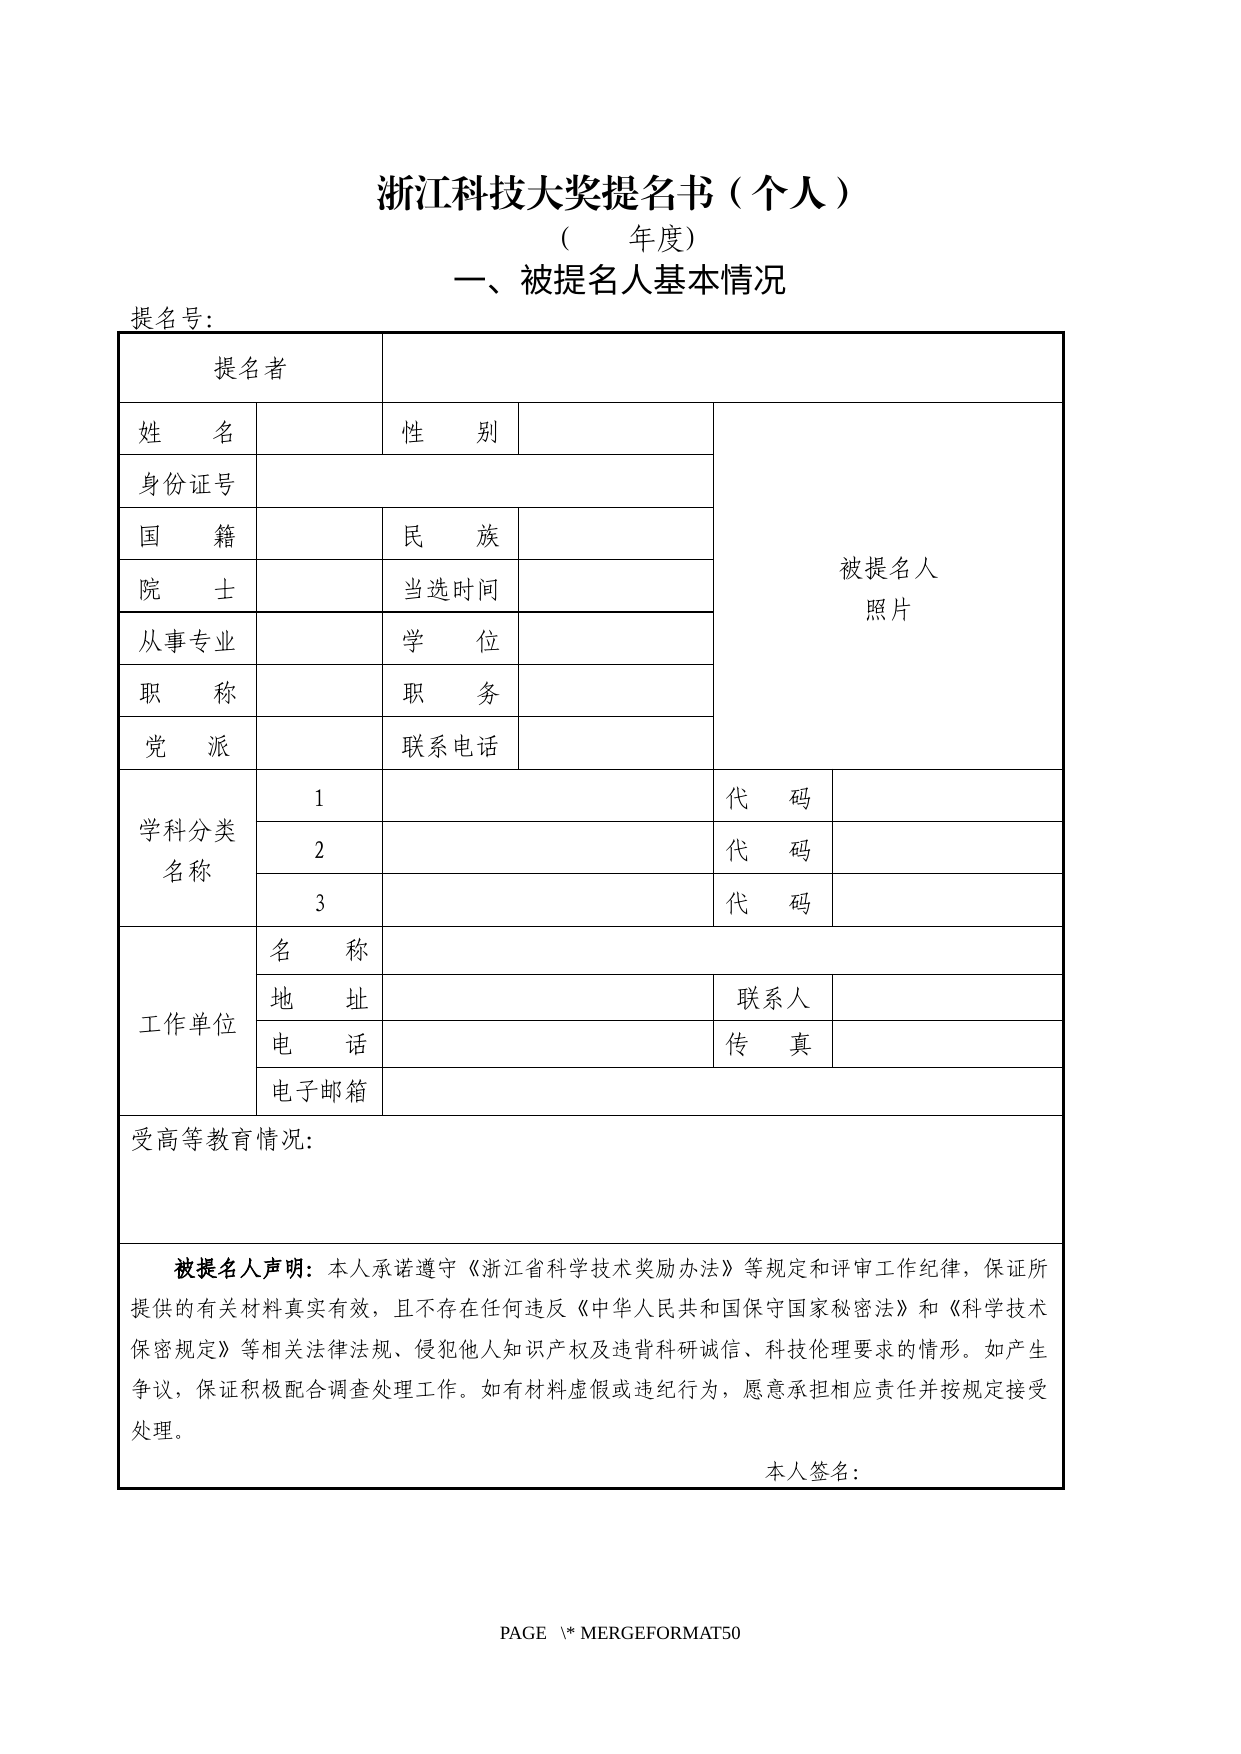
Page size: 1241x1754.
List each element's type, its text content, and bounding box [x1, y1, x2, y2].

table_cell [519, 717, 713, 768]
table_cell [257, 717, 382, 768]
table_header [383, 334, 1062, 402]
table_cell 从事专业 [120, 613, 256, 664]
table_cell 2 [257, 822, 382, 873]
table_cell [383, 874, 713, 926]
text 一、被提名人基本情况 [130, 254, 1110, 302]
table_cell 1 [257, 770, 382, 821]
table_cell 名 称 [257, 927, 382, 974]
table_cell [383, 975, 713, 1019]
table_cell [833, 975, 1062, 1019]
table_cell 代 码 [714, 874, 832, 926]
table_cell [383, 770, 713, 821]
table_cell [257, 560, 382, 611]
table_cell 姓 名 [120, 403, 256, 454]
table_cell [383, 927, 1062, 974]
table_cell [833, 770, 1062, 821]
table_cell 学 位 [383, 613, 518, 664]
table_cell 学科分类名称 [120, 770, 256, 926]
table_cell 电子邮箱 [257, 1068, 382, 1115]
table_cell 3 [257, 874, 382, 926]
table_cell 被提名人声明：本人承诺遵守《浙江省科学技术奖励办法》等规定和评审工作纪律，保证所提供的有关材料真实有效，且不存在任何违反《中华人民共和国保守国家秘密法》和《科学技术保密规定》等相关法律法规、侵犯他人知识产权及违背科研诚信、科技伦理要求的情形。如产生争议，保证积极配合调查处理工作。如有材料虚假或违纪行为，愿意承担相应责任并按规定接受处理。 本人签名： [120, 1244, 1062, 1487]
table_cell [257, 665, 382, 716]
table_cell 地 址 [257, 975, 382, 1019]
text ( 年度) [130, 221, 1110, 254]
table_cell [833, 822, 1062, 873]
table_cell 被提名人 照片 [714, 403, 1062, 768]
table_header 提名者 [120, 334, 382, 402]
table_cell 性 别 [383, 403, 518, 454]
text 浙江科技大奖提名书（个人） [130, 148, 1110, 221]
table_cell 职 务 [383, 665, 518, 716]
table_cell [257, 508, 382, 559]
table_cell 工作单位 [120, 927, 256, 1115]
table_cell 院 士 [120, 560, 256, 611]
table_cell 当选时间 [383, 560, 518, 611]
table_cell [519, 560, 713, 611]
table_cell 传 真 [714, 1021, 832, 1067]
table_cell [257, 455, 713, 507]
table_cell [383, 1068, 1062, 1115]
table_cell 联系电话 [383, 717, 518, 768]
table_cell [257, 403, 382, 454]
text 提名号： [130, 302, 1110, 331]
table_cell [383, 822, 713, 873]
table_cell [519, 403, 713, 454]
table_cell 代 码 [714, 770, 832, 821]
table_cell [257, 613, 382, 664]
table_cell [519, 665, 713, 716]
table_cell 党 派 [120, 717, 256, 768]
table_cell [833, 1021, 1062, 1067]
table_cell 受高等教育情况： [120, 1116, 1062, 1242]
table_cell 国 籍 [120, 508, 256, 559]
table_cell 电 话 [257, 1021, 382, 1067]
table_cell 联系人 [714, 975, 832, 1019]
table_cell 身份证号 [120, 455, 256, 507]
table_cell [383, 1021, 713, 1067]
table_cell [519, 613, 713, 664]
table_cell 职 称 [120, 665, 256, 716]
table_cell 民 族 [383, 508, 518, 559]
table_cell [833, 874, 1062, 926]
table_cell 代 码 [714, 822, 832, 873]
table_cell [519, 508, 713, 559]
